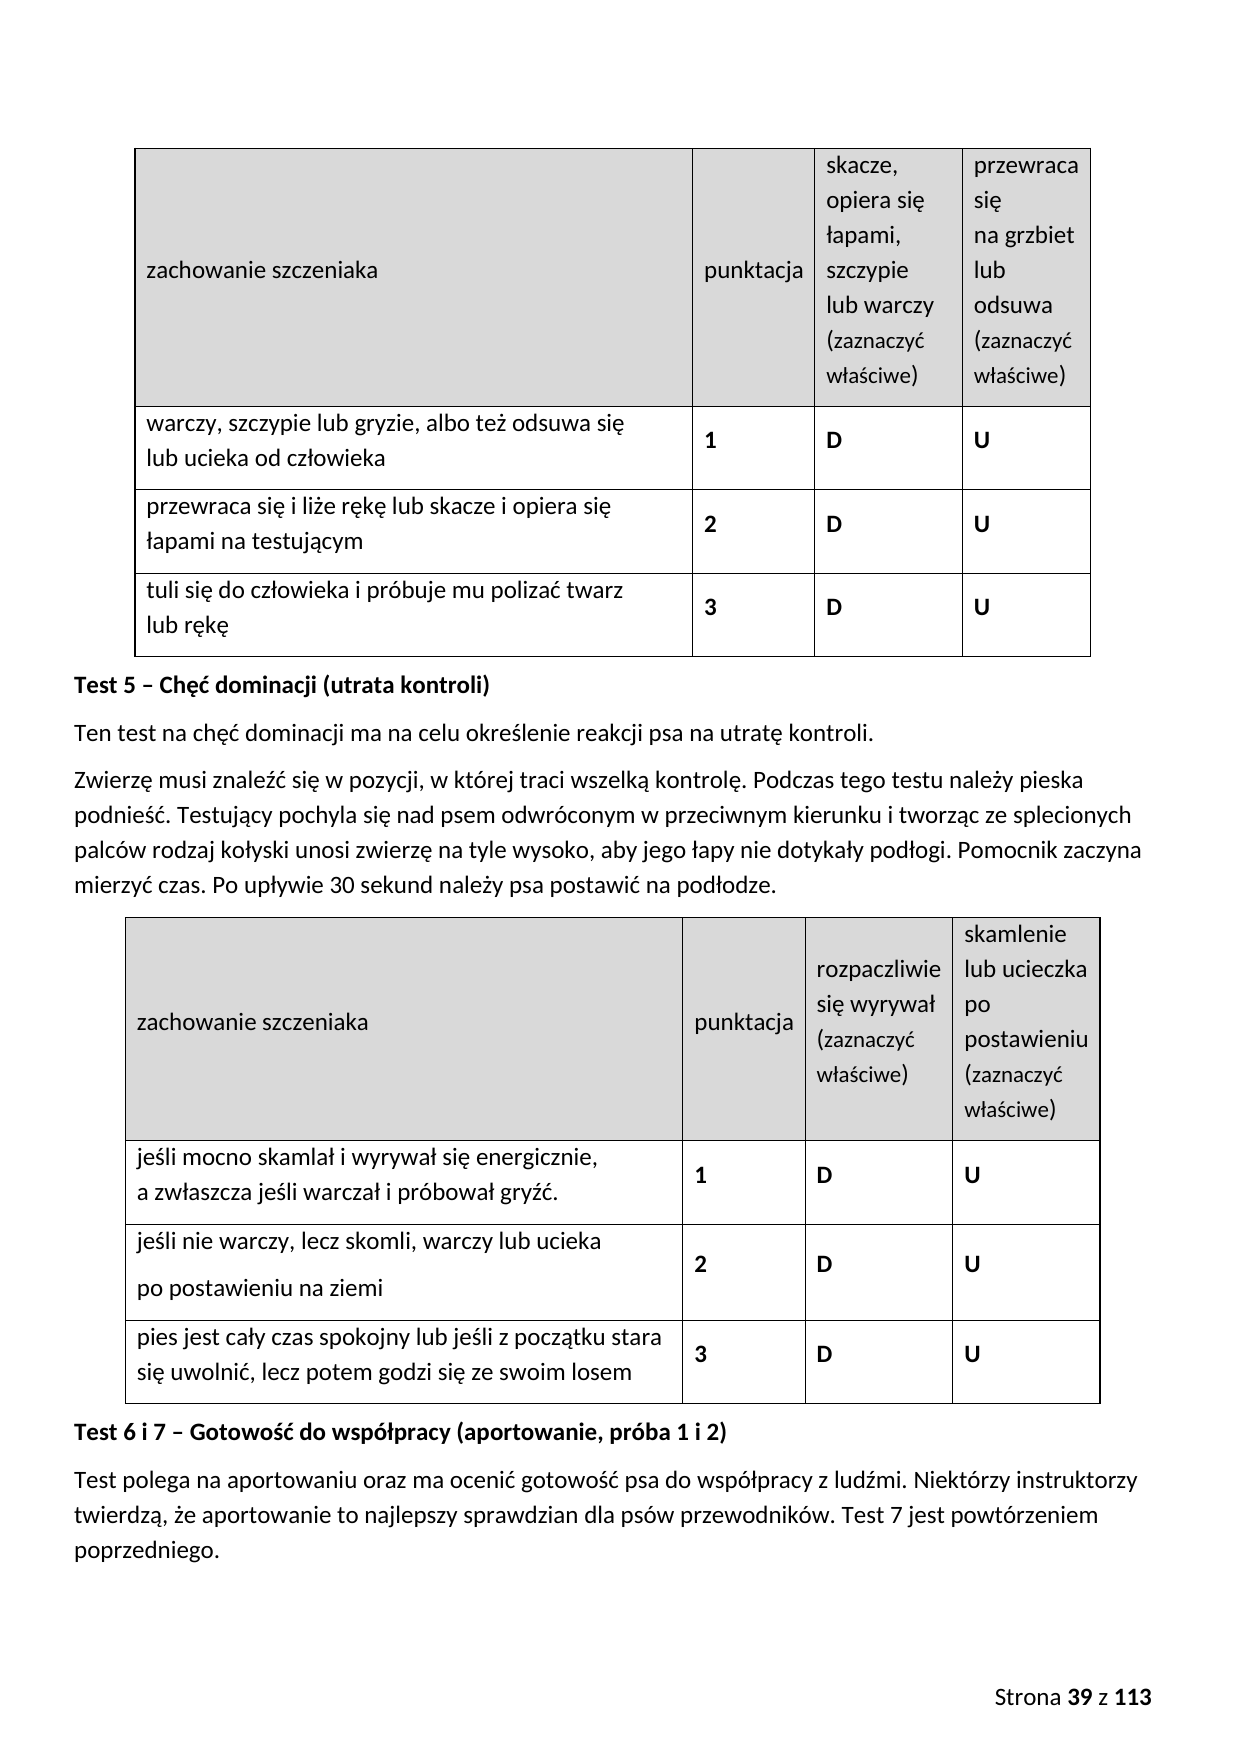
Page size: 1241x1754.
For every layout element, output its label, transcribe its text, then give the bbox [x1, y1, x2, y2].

text Test polega na aportowaniu oraz ma ocenić gotowość psa do współpracy z ludźmi. Niektórzy instruktorzy twierdzą, że aportowanie to najlepszy sprawdzian dla psów przewodników. Test 7 jest powtórzeniem poprzedniego. [74, 1464, 1152, 1564]
table_cell D [806, 1321, 952, 1403]
table_cell jeśli nie warczy, lecz skomli, warczy lub ucieka po postawieniu na ziemi [126, 1225, 682, 1319]
table_cell D [806, 1141, 952, 1224]
table_cell 3 [683, 1321, 805, 1403]
text Test 6 i 7 – Gotowość do współpracy (aportowanie, próba 1 i 2) [74, 1416, 1152, 1447]
text Zwierzę musi znaleźć się w pozycji, w której traci wszelką kontrolę. Podczas tego testu należy pieska podnieść. Testujący pochyla się nad psem odwróconym w przeciwnym kierunku i tworząc ze splecionych palców rodzaj kołyski unosi zwierzę na tyle wysoko, aby jego łapy nie dotykały podłogi. Pomocnik zaczyna mierzyć czas. Po upływie 30 sekund należy psa postawić na podłodze. [74, 764, 1152, 900]
table_cell przewraca się i liże rękę lub skacze i opiera się łapami na testującym [136, 490, 692, 573]
table_cell 1 [693, 407, 814, 489]
table_cell U [953, 1225, 1099, 1319]
table_cell 2 [693, 490, 814, 573]
table_cell 1 [683, 1141, 805, 1224]
table_cell warczy, szczypie lub gryzie, albo też odsuwa się lub ucieka od człowieka [136, 407, 692, 489]
table_cell D [815, 490, 962, 573]
table_cell pies jest cały czas spokojny lub jeśli z początku stara się uwolnić, lecz potem godzi się ze swoim losem [126, 1321, 682, 1403]
text Test 5 – Chęć dominacji (utrata kontroli) [74, 669, 1152, 700]
table_header punktacja [693, 149, 814, 406]
table_header zachowanie szczeniaka [136, 149, 692, 406]
table_cell U [963, 407, 1090, 489]
text Ten test na chęć dominacji ma na celu określenie reakcji psa na utratę kontroli. [74, 717, 1152, 748]
table_cell D [806, 1225, 952, 1319]
table_header punktacja [683, 918, 805, 1140]
table_cell 2 [683, 1225, 805, 1319]
table_header skacze, opiera się łapami, szczypie lub warczy (zaznaczyć właściwe) [815, 149, 962, 406]
table_header rozpaczliwie się wyrywał (zaznaczyć właściwe) [806, 918, 952, 1140]
table_header zachowanie szczeniaka [126, 918, 682, 1140]
table_cell jeśli mocno skamlał i wyrywał się energicznie, a zwłaszcza jeśli warczał i próbował gryźć. [126, 1141, 682, 1224]
table_cell U [953, 1141, 1099, 1224]
table_cell U [953, 1321, 1099, 1403]
table_cell U [963, 490, 1090, 573]
table_cell D [815, 407, 962, 489]
table_header przewraca się na grzbiet lub odsuwa (zaznaczyć właściwe) [963, 149, 1090, 406]
table_header skamlenie lub ucieczka po postawieniu (zaznaczyć właściwe) [953, 918, 1099, 1140]
table_cell tuli się do człowieka i próbuje mu polizać twarz lub rękę [136, 574, 692, 656]
table_cell U [963, 574, 1090, 656]
table_cell 3 [693, 574, 814, 656]
table_cell D [815, 574, 962, 656]
